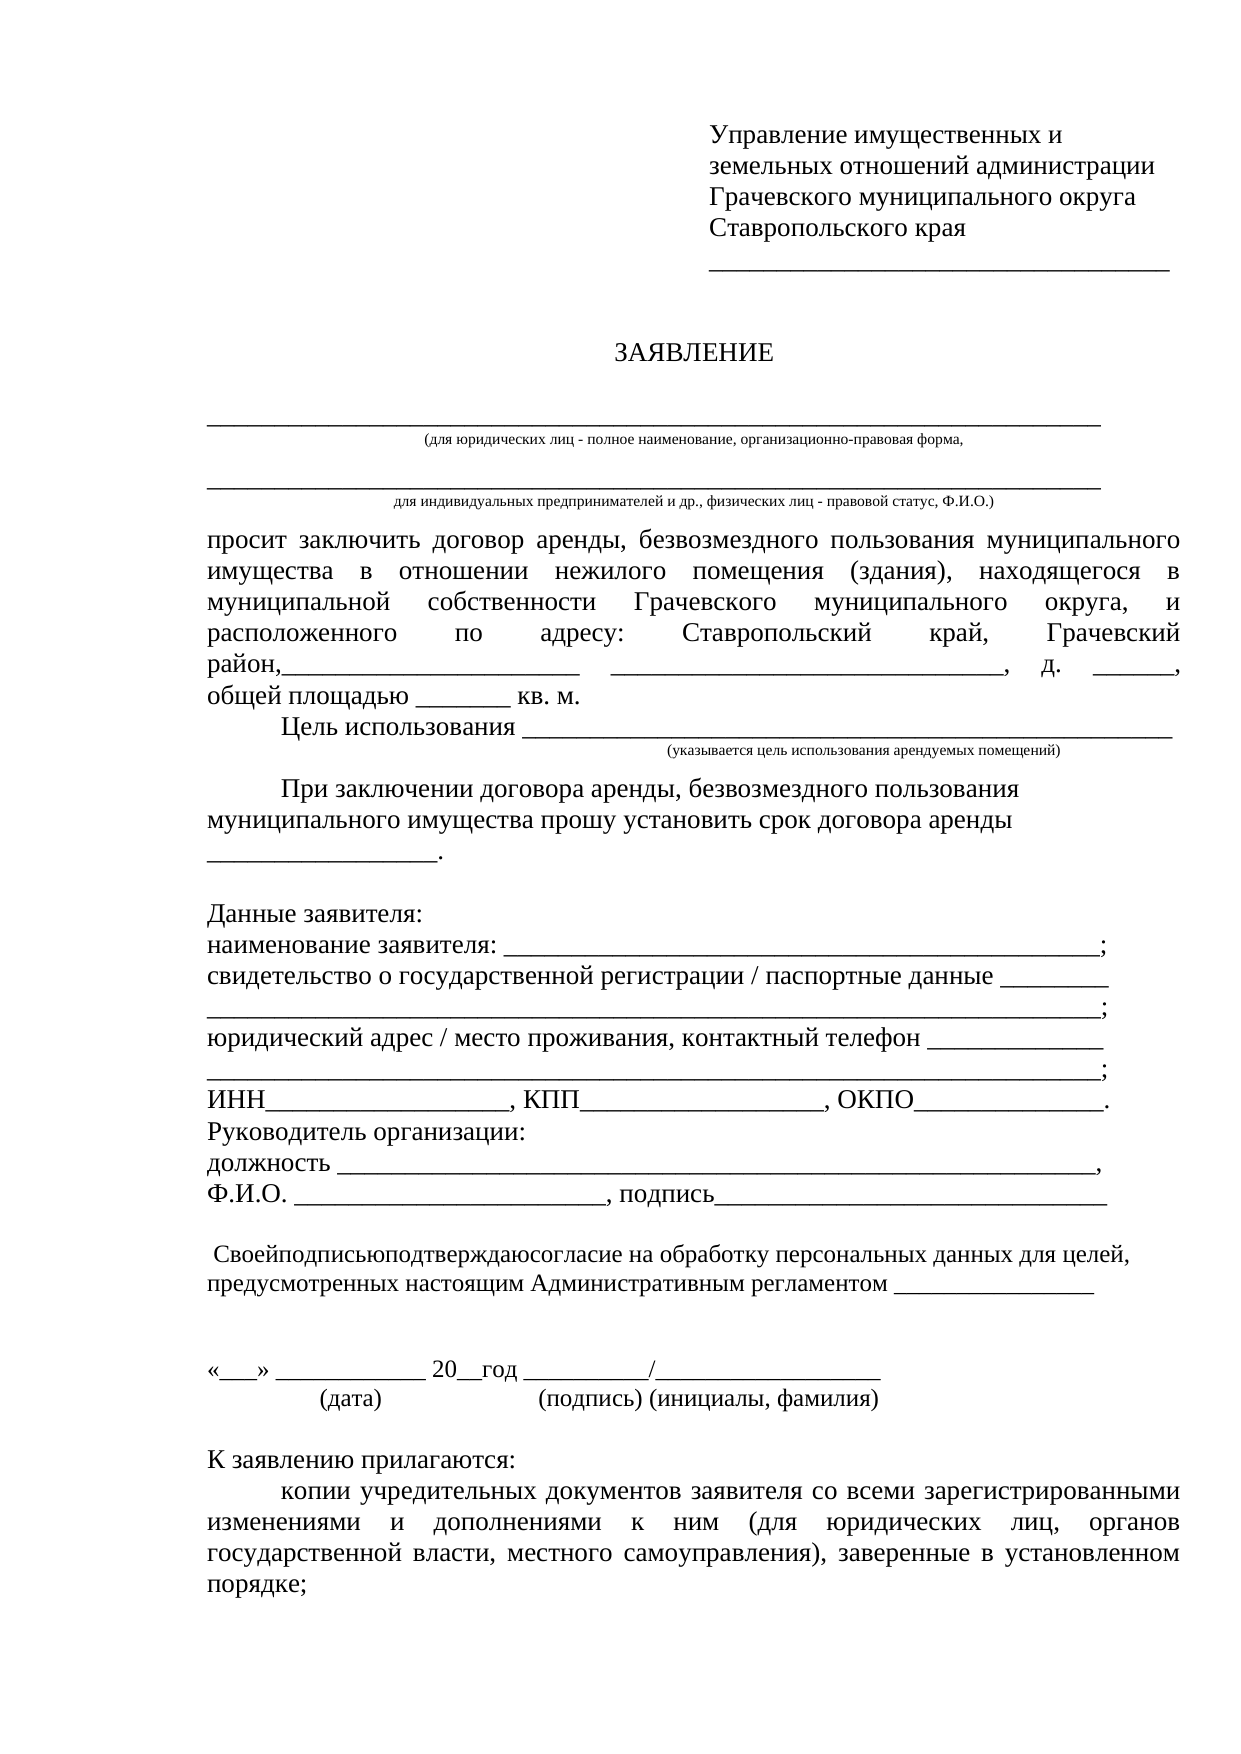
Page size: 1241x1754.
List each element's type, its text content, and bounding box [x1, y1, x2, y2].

text __________________________________________________________________; [207, 1052, 1181, 1084]
text свидетельство о государственной регистрации / паспортные данные ________ [207, 959, 1181, 990]
text Руководитель организации: [207, 1115, 1181, 1146]
text Ставропольского края [709, 212, 1181, 243]
text Грачевского муниципального округа [709, 180, 1181, 212]
text «___» ____________ 20__год __________/__________________ [207, 1354, 1181, 1383]
text наименование заявителя: ____________________________________________; [207, 928, 1181, 959]
text __________________________________________________________________ [207, 398, 1181, 429]
text Ф.И.О. _______________________, подпись_____________________________ [207, 1177, 1181, 1208]
text должность ________________________________________________________, [207, 1146, 1181, 1177]
text Данные заявителя: [207, 897, 1181, 928]
text __________________________________________________________________; [207, 990, 1181, 1021]
text ИНН__________________, КПП__________________, ОКПО______________. [207, 1084, 1181, 1115]
text юридический адрес / место проживания, контактный телефон _____________ [207, 1021, 1181, 1052]
text (для юридических лиц - полное наименование, организационно-правовая форма, [207, 429, 1181, 461]
text (дата) (подпись) (инициалы, фамилия) [207, 1383, 1181, 1412]
text Своейподписьюподтверждаюсогласие на обработку персональных данных для целей, предусмотренных настоящим Административным регламентом ________________ [207, 1239, 1181, 1297]
text ЗАЯВЛЕНИЕ [207, 336, 1181, 367]
text К заявлению прилагаются: [207, 1443, 1181, 1474]
text Управление имущественных и земельных отношений администрации [709, 118, 1181, 180]
text __________________________________________________________________ [207, 461, 1181, 492]
text для индивидуальных предпринимателей и др., физических лиц - правовой статус, Ф.И.О.) [207, 492, 1181, 523]
text При заключении договора аренды, безвозмездного пользования муниципального имущества прошу установить срок договора аренды _________________. [207, 772, 1181, 866]
text копии учредительных документов заявителя со всеми зарегистрированными изменениями и дополнениями к ним (для юридических лиц, органов государственной власти, местного самоуправления), заверенные в установленном порядке; [207, 1474, 1181, 1599]
text __________________________________ [709, 243, 1181, 274]
text Цель использования ________________________________________________ [207, 710, 1181, 741]
text просит заключить договор аренды, безвозмездного пользования муниципального имущества в отношении нежилого помещения (здания), находящегося в муниципальной собственности Грачевского муниципального округа, и расположенного по адресу: Ставропольский край, Грачевский район,______________________ _____________________________, д. ______, общей площадью _______ кв. м. [207, 523, 1181, 710]
text (указывается цель использования арендуемых помещений) [546, 741, 1181, 772]
